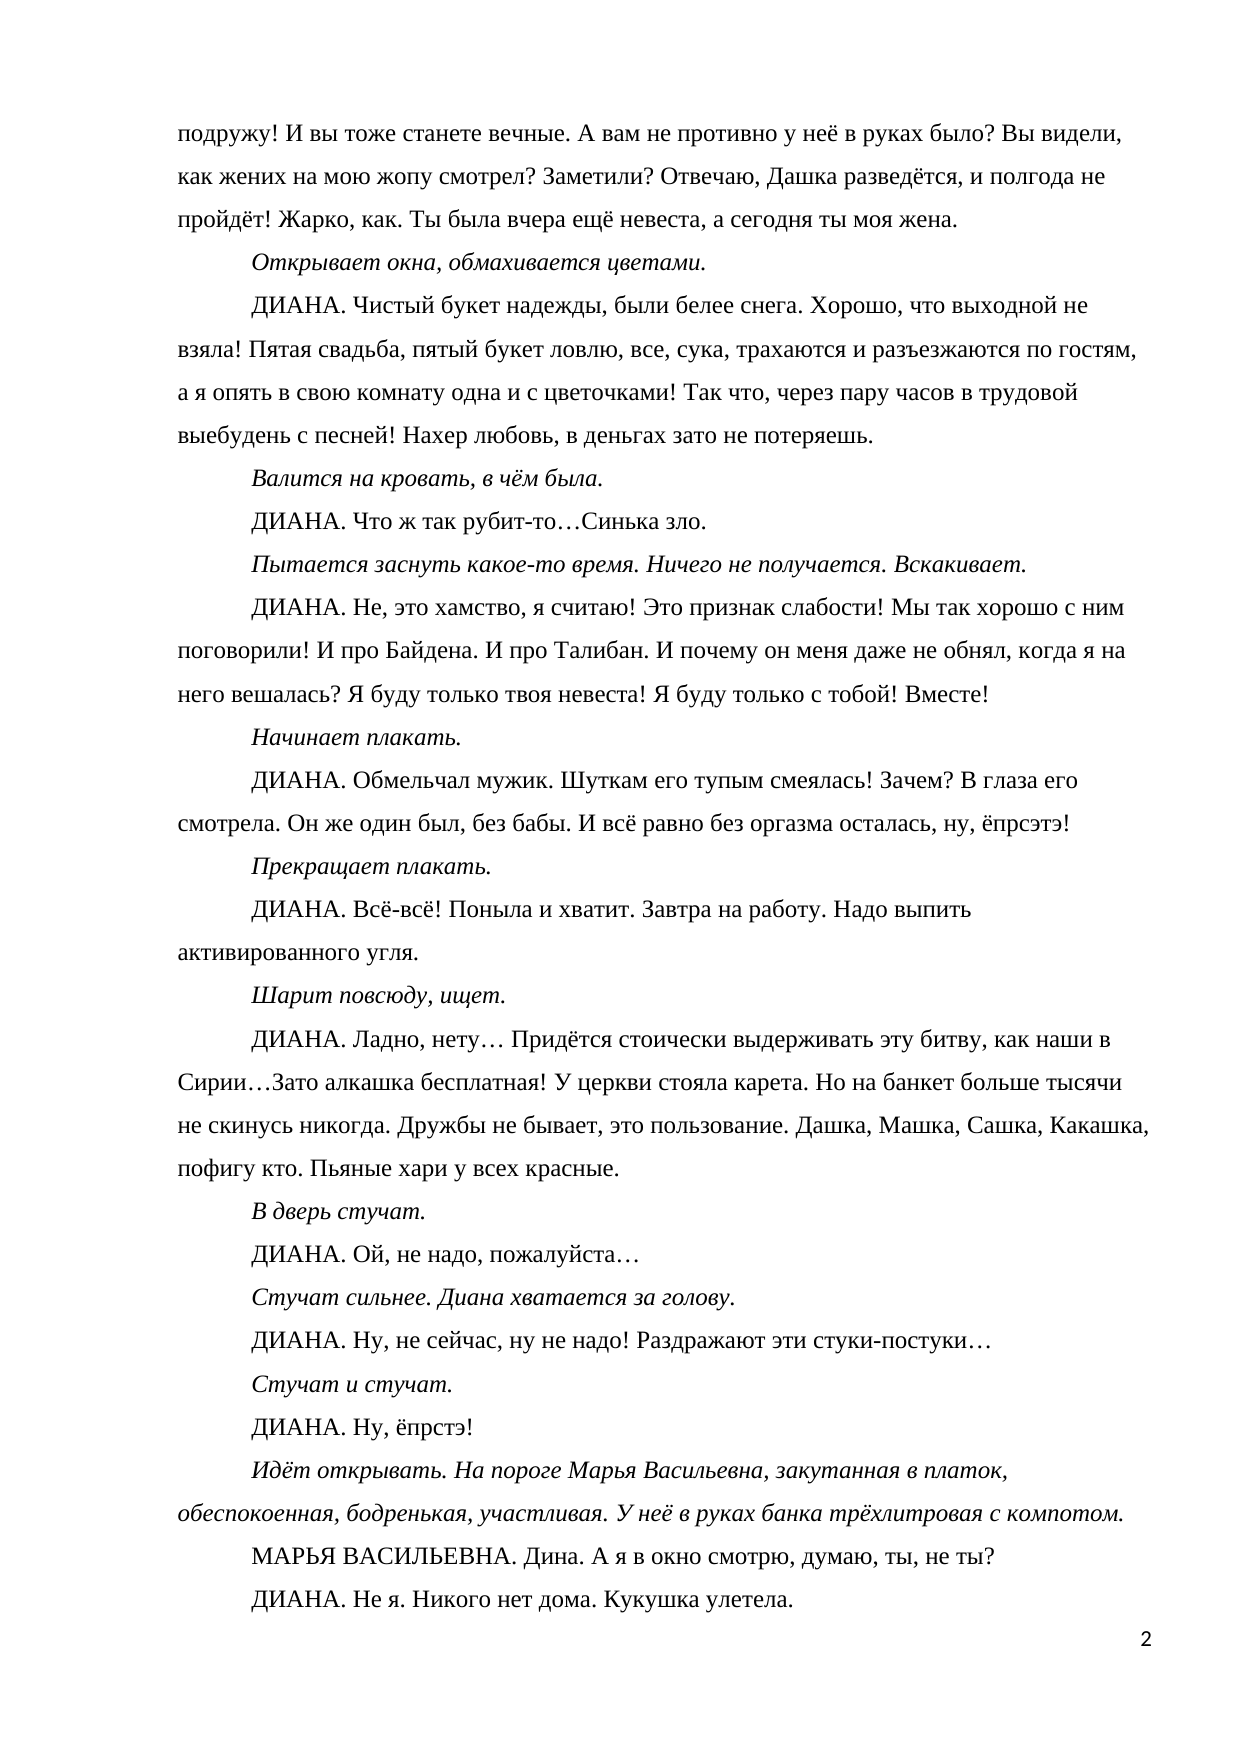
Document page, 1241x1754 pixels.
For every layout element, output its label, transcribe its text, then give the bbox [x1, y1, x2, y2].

text ДИАНА. Ну, не сейчас, ну не надо! Раздражают эти стуки-постуки… [177, 1326, 1152, 1354]
text ДИАНА. Не, это хамство, я считаю! Это признак слабости! Мы так хорошо с ним поговорили! И про Байдена. И про Талибан. И почему он меня даже не обнял, когда я на него вешалась? Я буду только твоя невеста! Я буду только с тобой! Вместе! [177, 592, 1152, 707]
text Стучат и стучат. [177, 1369, 1152, 1397]
text Пытается заснуть какое-то время. Ничего не получается. Вскакивает. [177, 549, 1152, 578]
text Идёт открывать. На пороге Марья Васильевна, закутанная в платок, обеспокоенная, бодренькая, участливая. У неё в руках банка трёхлитровая с компотом. [177, 1455, 1152, 1527]
text ДИАНА. Что ж так рубит-то…Синька зло. [177, 506, 1152, 535]
text Валится на кровать, в чём была. [177, 463, 1152, 492]
text ДИАНА. Всё-всё! Поныла и хватит. Завтра на работу. Надо выпить активированного угля. [177, 894, 1152, 966]
text ДИАНА. Обмельчал мужик. Шуткам его тупым смеялась! Зачем? В глаза его смотрела. Он же один был, без бабы. И всё равно без оргазма осталась, ну, ёпрсэтэ! [177, 765, 1152, 837]
text В дверь стучат. [177, 1196, 1152, 1225]
text ДИАНА. Ладно, нету… Придётся стоически выдерживать эту битву, как наши в Сирии…Зато алкашка бесплатная! У церкви стояла карета. Но на банкет больше тысячи не скинусь никогда. Дружбы не бывает, это пользование. Дашка, Машка, Сашка, Какашка, пофигу кто. Пьяные хари у всех красные. [177, 1024, 1152, 1182]
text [177, 118, 1152, 233]
text ДИАНА. Чистый букет надежды, были белее снега. Хорошо, что выходной не взяла! Пятая свадьба, пятый букет ловлю, все, сука, трахаются и разъезжаются по гостям, а я опять в свою комнату одна и с цветочками! Так что, через пару часов в трудовой выебудень с песней! Нахер любовь, в деньгах зато не потеряешь. [177, 291, 1152, 449]
text ДИАНА. Не я. Никого нет дома. Кукушка улетела. [177, 1584, 1152, 1613]
text ДИАНА. Ой, не надо, пожалуйста… [177, 1239, 1152, 1268]
text Прекращает плакать. [177, 851, 1152, 880]
text Шарит повсюду, ищет. [177, 981, 1152, 1009]
text Начинает плакать. [177, 722, 1152, 751]
text ДИАНА. Ну, ёпрстэ! [177, 1412, 1152, 1441]
text Стучат сильнее. Диана хватается за голову. [177, 1282, 1152, 1311]
text Открывает окна, обмахивается цветами. [177, 247, 1152, 276]
text МАРЬЯ ВАСИЛЬЕВНА. Дина. А я в окно смотрю, думаю, ты, не ты? [177, 1541, 1152, 1570]
